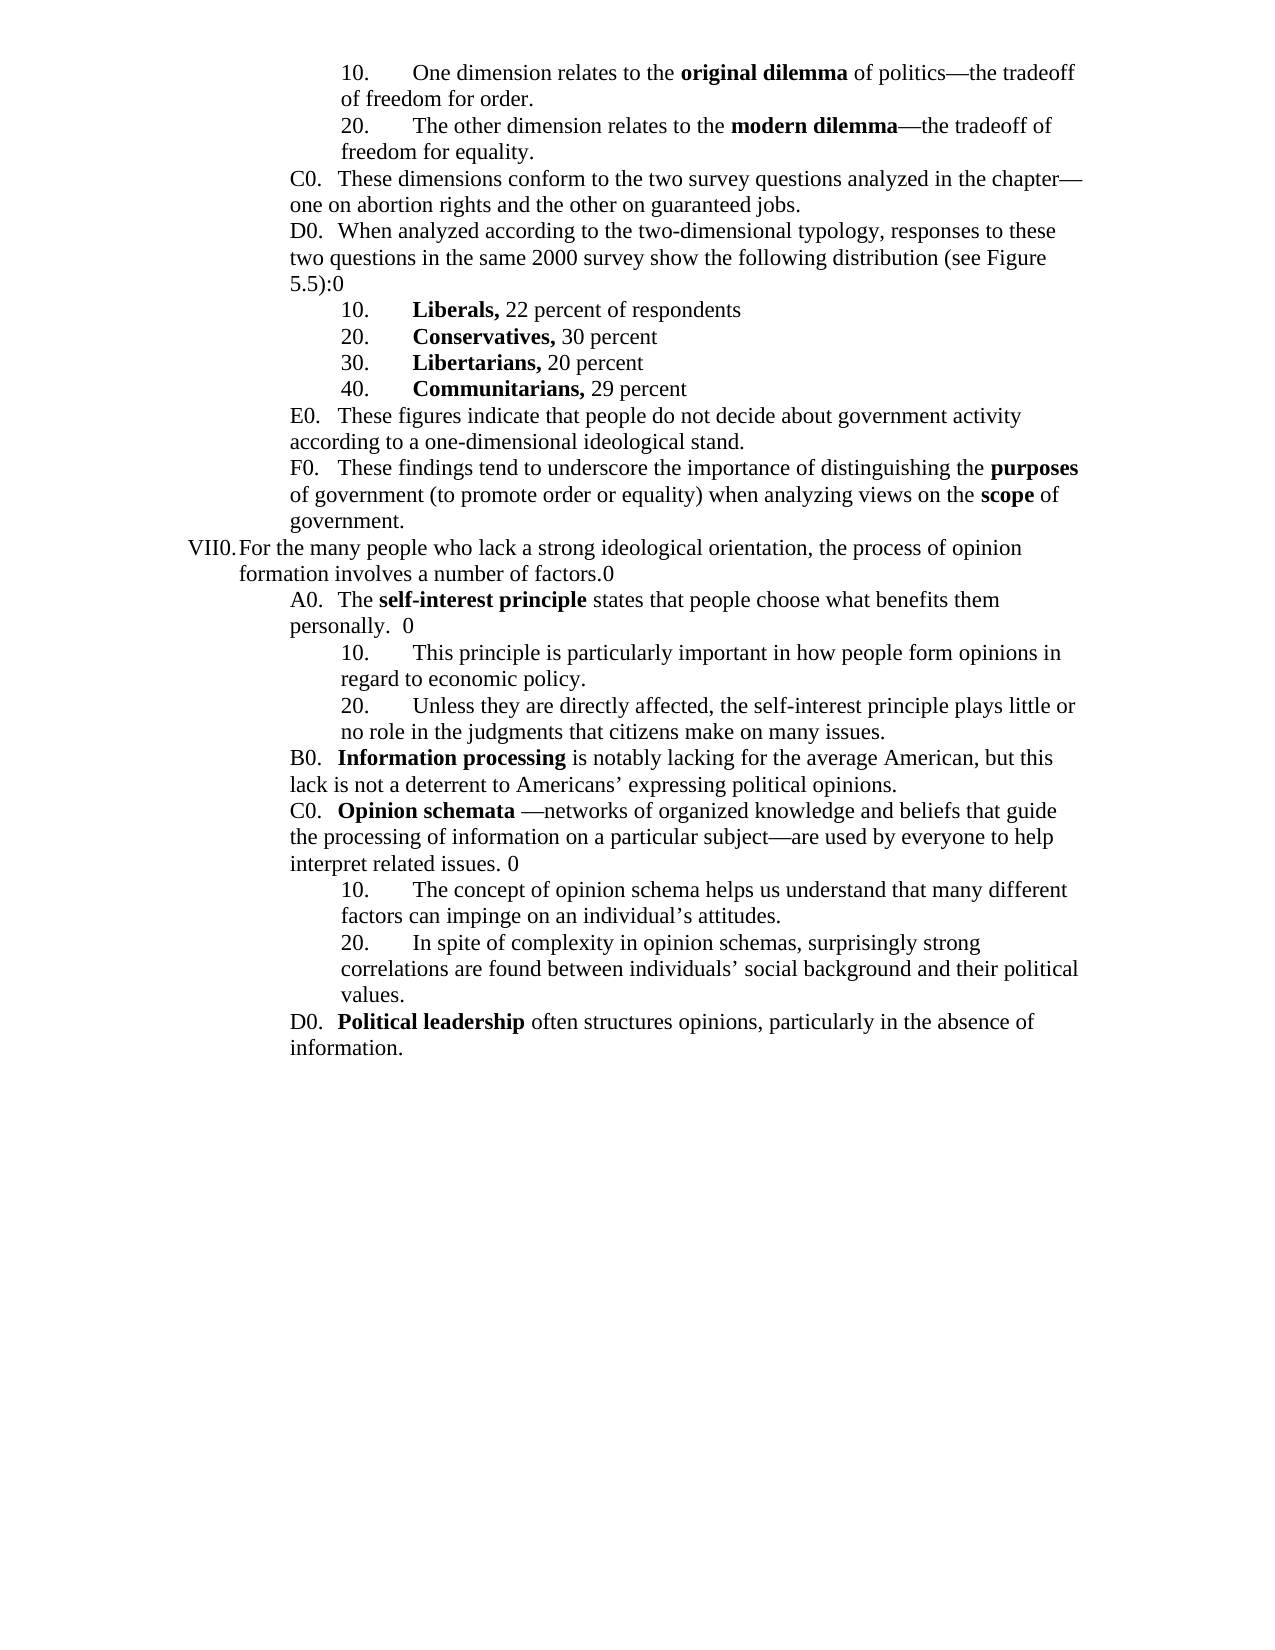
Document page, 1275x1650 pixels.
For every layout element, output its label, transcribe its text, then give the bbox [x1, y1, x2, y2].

text A. The self-interest principle states that people choose what benefits them personally. [289, 586, 1087, 639]
text 1. Liberals, 22 percent of respondents [341, 296, 1087, 323]
text 1. The concept of opinion schema helps us understand that many different factors can impinge on an individual’s attitudes. [341, 876, 1087, 929]
text 3. Libertarians, 20 percent [341, 349, 1087, 375]
text 2. Unless they are directly affected, the self-interest principle plays little or no role in the judgments that citizens make on many issues. [341, 692, 1087, 744]
text 1. This principle is particularly important in how people form opinions in regard to economic policy. [341, 639, 1087, 692]
text D. When analyzed according to the two-dimensional typology, responses to these two questions in the same 2000 survey show the following distribution (see Figure 5.5): [289, 217, 1087, 296]
text C. Opinion schemata —networks of organized knowledge and beliefs that guide the processing of information on a particular subject—are used by everyone to help interpret related issues. [289, 797, 1087, 876]
text 2. The other dimension relates to the modern dilemma—the tradeoff of freedom for equality. [341, 112, 1087, 164]
text 1. One dimension relates to the original dilemma of politics—the tradeoff of freedom for order. [341, 59, 1087, 112]
text E. These figures indicate that people do not decide about government activity according to a one-dimensional ideological stand. [289, 402, 1087, 454]
text 4. Communitarians, 29 percent [341, 375, 1087, 402]
text F. These findings tend to underscore the importance of distinguishing the purposes of government (to promote order or equality) when analyzing views on the scope of government. [289, 454, 1087, 533]
text VII. For the many people who lack a strong ideological orientation, the process of opinion formation involves a number of factors. [187, 533, 1087, 586]
text B. Information processing is notably lacking for the average American, but this lack is not a deterrent to Americans’ expressing political opinions. [289, 744, 1087, 797]
text 2. Conservatives, 30 percent [341, 323, 1087, 349]
text 2. In spite of complexity in opinion schemas, surprisingly strong correlations are found between individuals’ social background and their political values. [341, 929, 1087, 1008]
text C. These dimensions conform to the two survey questions analyzed in the chapter—one on abortion rights and the other on guaranteed jobs. [289, 164, 1087, 217]
text D. Political leadership often structures opinions, particularly in the absence of information. [289, 1008, 1087, 1061]
